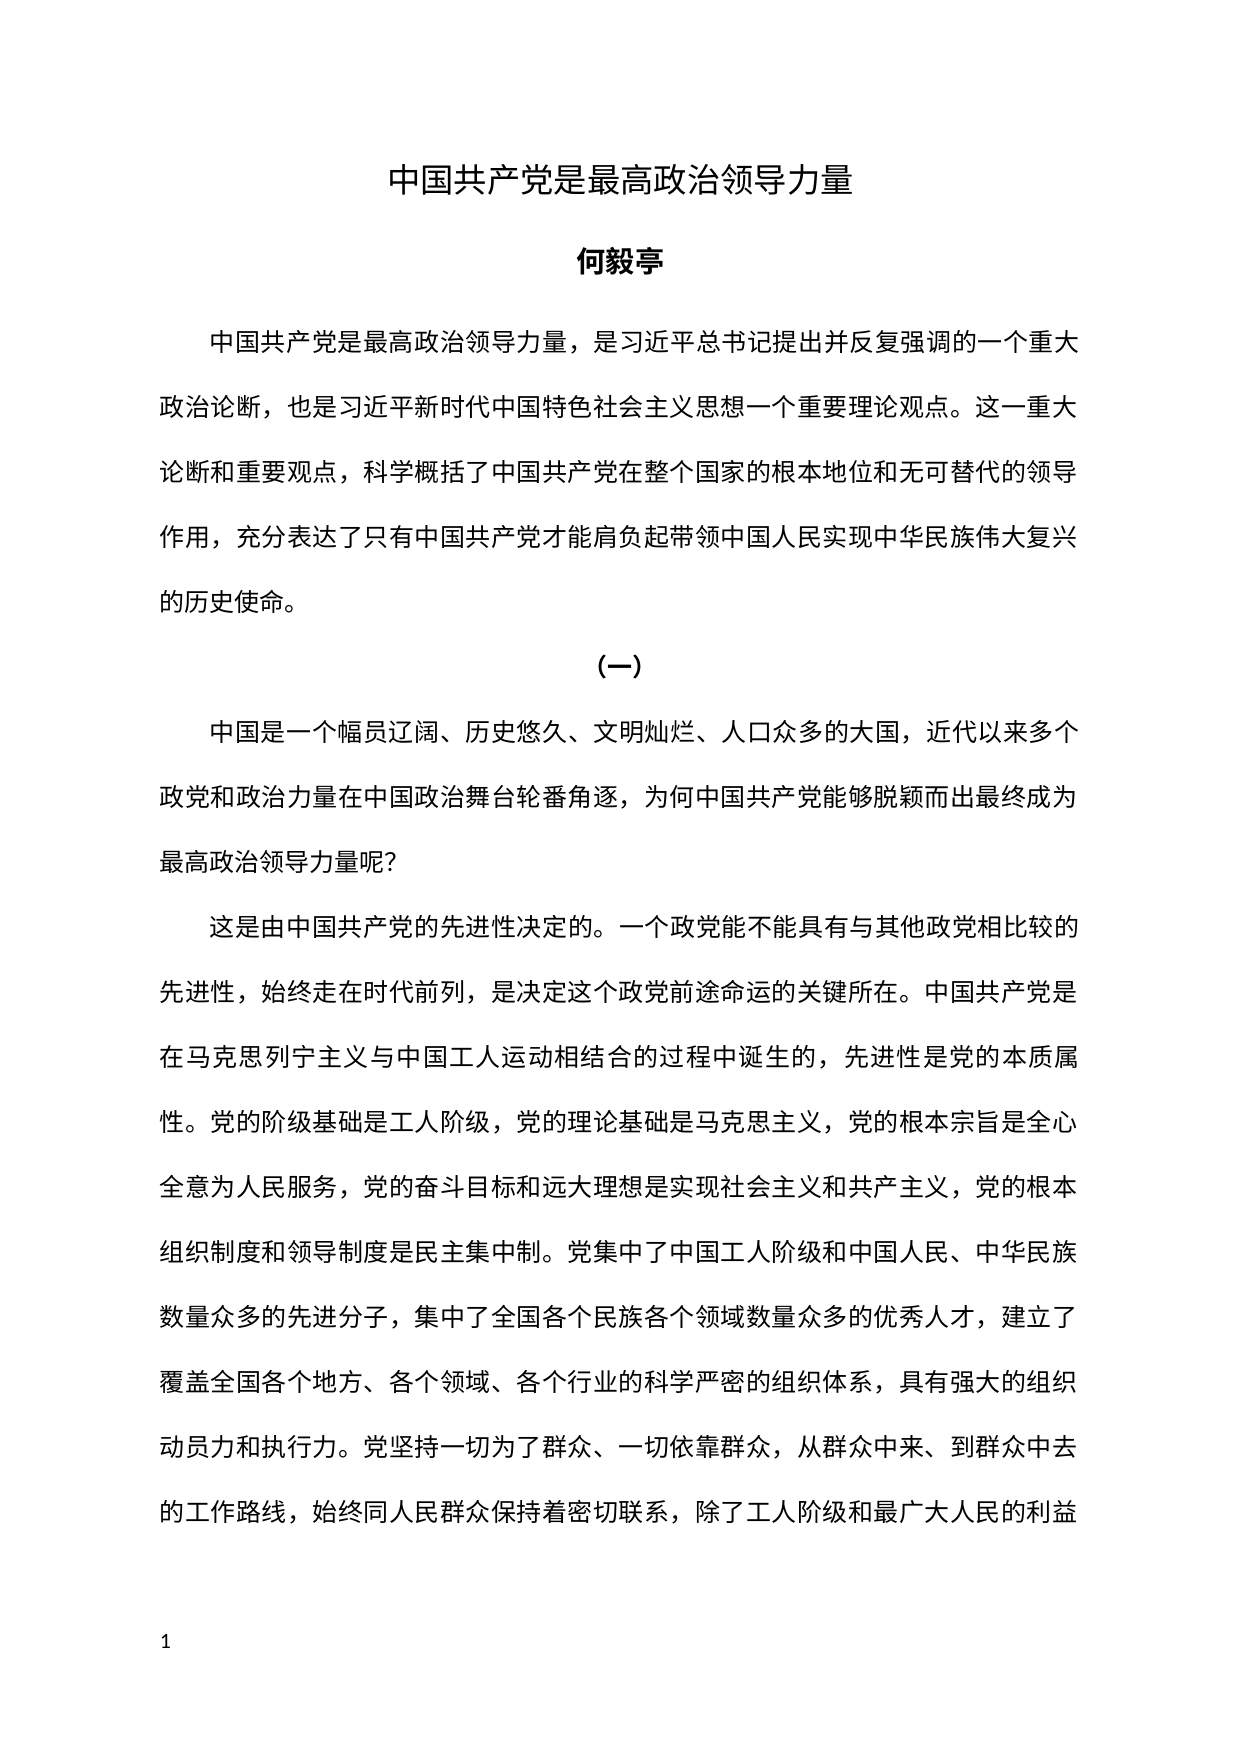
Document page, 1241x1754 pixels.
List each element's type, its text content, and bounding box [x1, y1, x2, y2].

text 中国共产党是最高政治领导力量，是习近平总书记提出并反复强调的一个重大政治论断，也是习近平新时代中国特色社会主义思想一个重要理论观点。这一重大论断和重要观点，科学概括了中国共产党在整个国家的根本地位和无可替代的领导作用，充分表达了只有中国共产党才能肩负起带领中国人民实现中华民族伟大复兴的历史使命。 [159, 308, 1081, 633]
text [159, 893, 1081, 1543]
text 中国共产党是最高政治领导力量 [159, 146, 1081, 211]
text 中国是一个幅员辽阔、历史悠久、文明灿烂、人口众多的大国，近代以来多个政党和政治力量在中国政治舞台轮番角逐，为何中国共产党能够脱颖而出最终成为最高政治领导力量呢？ [159, 698, 1081, 893]
text （一） [159, 633, 1081, 698]
text 何毅亭 [159, 227, 1081, 292]
